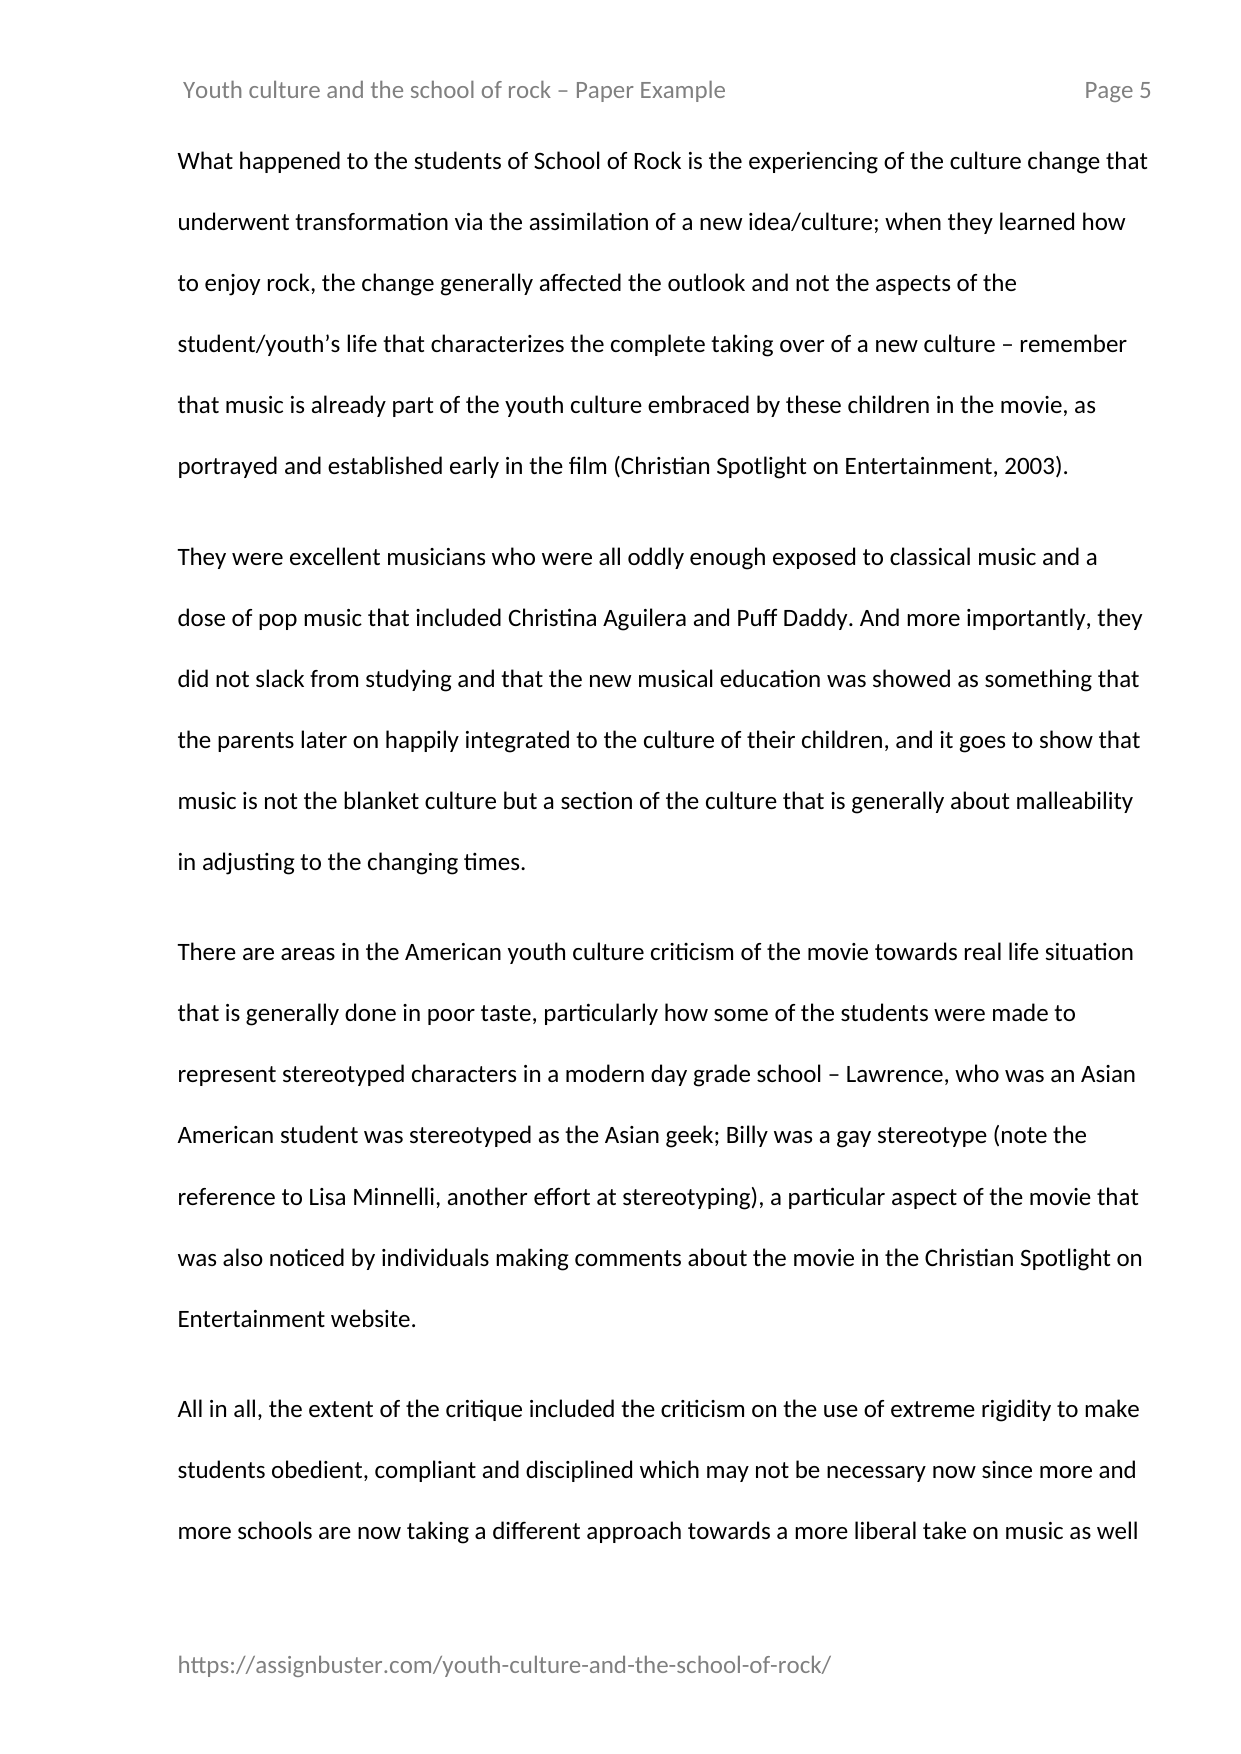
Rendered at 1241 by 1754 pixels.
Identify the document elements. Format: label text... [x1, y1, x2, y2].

text There are areas in the American youth culture criticism of the movie towards real life situation that is generally done in poor taste, particularly how some of the students were made to represent stereotyped characters in a modern day grade school – Lawrence, who was an Asian American student was stereotyped as the Asian geek; Billy was a gay stereotype (note the reference to Lisa Minnelli, another effort at stereotyping), a particular aspect of the movie that was also noticed by individuals making comments about the movie in the Christian Spotlight on Entertainment website. [177, 936, 1152, 1333]
text What happened to the students of School of Rock is the experiencing of the culture change that underwent transformation via the assimilation of a new idea/culture; when they learned how to enjoy rock, the change generally affected the outlook and not the aspects of the student/youth’s life that characterizes the complete taking over of a new culture – remember that music is already part of the youth culture embraced by these children in the movie, as portrayed and established early in the film (Christian Spotlight on Entertainment, 2003). [177, 145, 1152, 481]
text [177, 1393, 1152, 1546]
text They were excellent musicians who were all oddly enough exposed to classical music and a dose of pop music that included Christina Aguilera and Puff Daddy. And more importantly, they did not slack from studying and that the new musical education was showed as something that the parents later on happily integrated to the culture of their children, and it goes to show that music is not the blanket culture but a section of the culture that is generally about malleability in adjusting to the changing times. [177, 541, 1152, 876]
